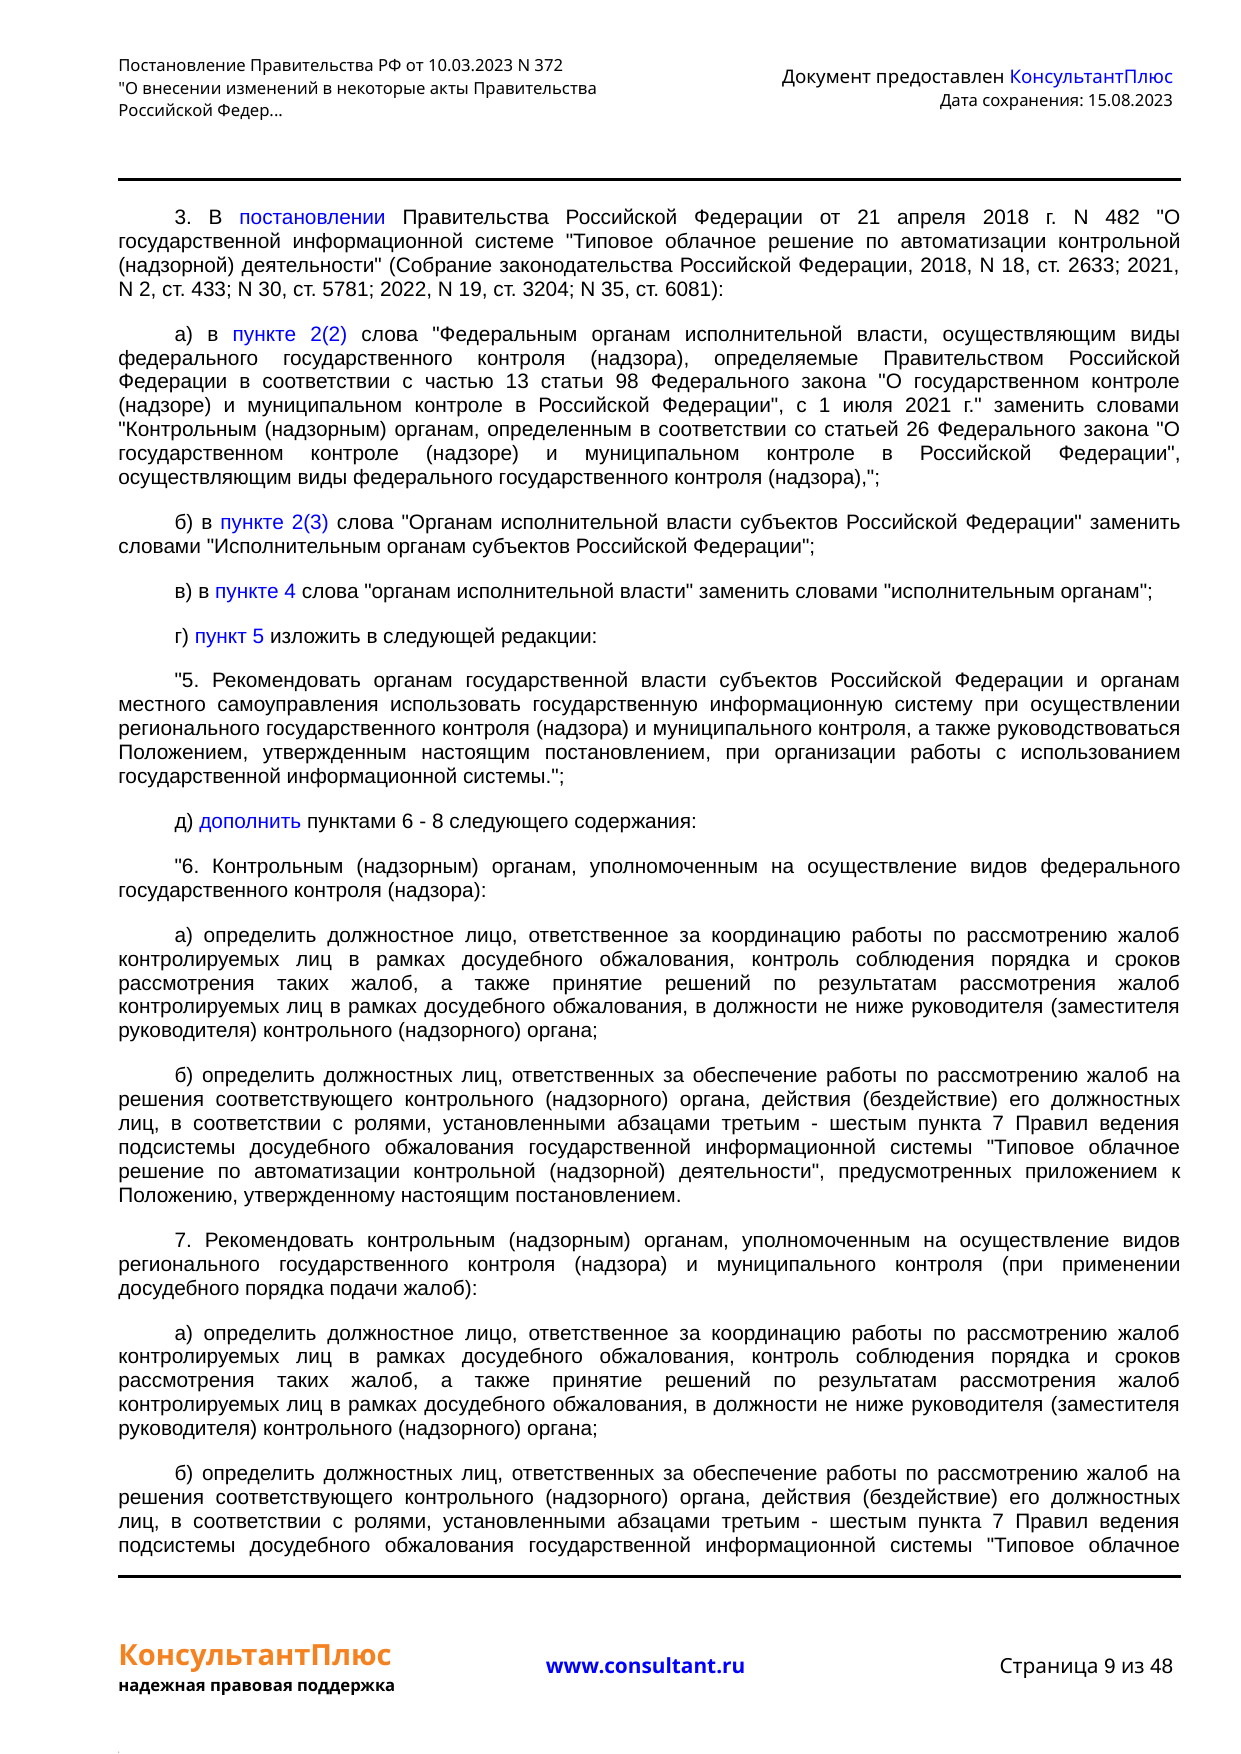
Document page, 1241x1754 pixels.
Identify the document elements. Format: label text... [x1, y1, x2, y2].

text "5. Рекомендовать органам государственной власти субъектов Российской Федерации и органам местного самоуправления использовать государственную информационную систему при осуществлении регионального государственного контроля (надзора) и муниципального контроля, а также руководствоваться Положением, утвержденным настоящим постановлением, при организации работы с использованием государственной информационной системы."; [118, 668, 1181, 788]
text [118, 1461, 1181, 1557]
text в) в пункте 4 слова "органам исполнительной власти" заменить словами "исполнительным органам"; [118, 579, 1181, 603]
text г) пункт 5 изложить в следующей редакции: [118, 623, 1181, 647]
text "6. Контрольным (надзорным) органам, уполномоченным на осуществление видов федерального государственного контроля (надзора): [118, 854, 1181, 902]
text б) в пункте 2(3) слова "Органам исполнительной власти субъектов Российской Федерации" заменить словами "Исполнительным органам субъектов Российской Федерации"; [118, 510, 1181, 558]
text а) определить должностное лицо, ответственное за координацию работы по рассмотрению жалоб контролируемых лиц в рамках досудебного обжалования, контроль соблюдения порядка и сроков рассмотрения таких жалоб, а также принятие решений по результатам рассмотрения жалоб контролируемых лиц в рамках досудебного обжалования, в должности не ниже руководителя (заместителя руководителя) контрольного (надзорного) органа; [118, 1320, 1181, 1440]
text а) в пункте 2(2) слова "Федеральным органам исполнительной власти, осуществляющим виды федерального государственного контроля (надзора), определяемые Правительством Российской Федерации в соответствии с частью 13 статьи 98 Федерального закона "О государственном контроле (надзоре) и муниципальном контроле в Российской Федерации", с 1 июля 2021 г." заменить словами "Контрольным (надзорным) органам, определенным в соответствии со статьей 26 Федерального закона "О государственном контроле (надзоре) и муниципальном контроле в Российской Федерации", осуществляющим виды федерального государственного контроля (надзора),"; [118, 321, 1181, 489]
text а) определить должностное лицо, ответственное за координацию работы по рассмотрению жалоб контролируемых лиц в рамках досудебного обжалования, контроль соблюдения порядка и сроков рассмотрения таких жалоб, а также принятие решений по результатам рассмотрения жалоб контролируемых лиц в рамках досудебного обжалования, в должности не ниже руководителя (заместителя руководителя) контрольного (надзорного) органа; [118, 922, 1181, 1042]
text 7. Рекомендовать контрольным (надзорным) органам, уполномоченным на осуществление видов регионального государственного контроля (надзора) и муниципального контроля (при применении досудебного порядка подачи жалоб): [118, 1228, 1181, 1299]
text 3. В постановлении Правительства Российской Федерации от 21 апреля 2018 г. N 482 "О государственной информационной системе "Типовое облачное решение по автоматизации контрольной (надзорной) деятельности" (Собрание законодательства Российской Федерации, 2018, N 18, ст. 2633; 2021, N 2, ст. 433; N 30, ст. 5781; 2022, N 19, ст. 3204; N 35, ст. 6081): [118, 205, 1181, 301]
text д) дополнить пунктами 6 - 8 следующего содержания: [118, 809, 1181, 833]
